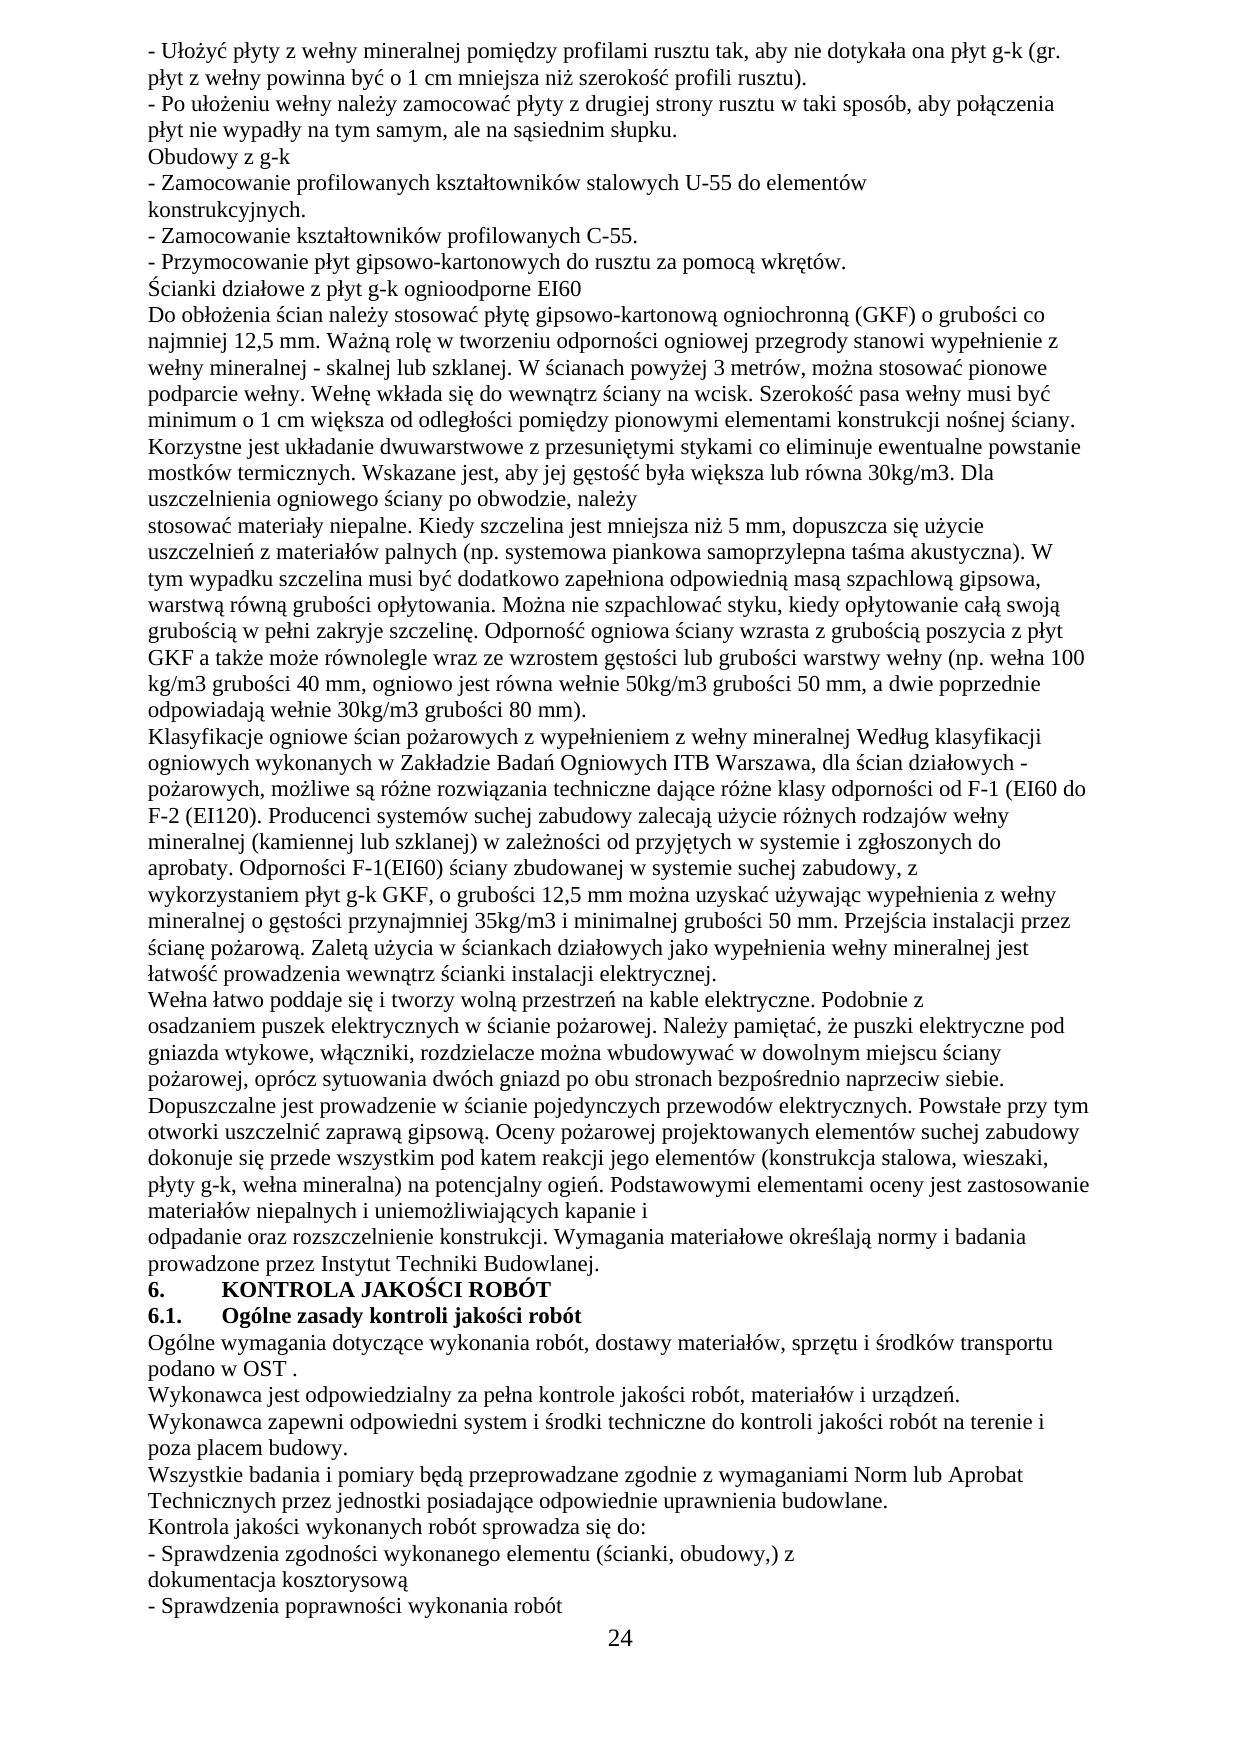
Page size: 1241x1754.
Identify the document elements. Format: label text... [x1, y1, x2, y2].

text - Ułożyć płyty z wełny mineralnej pomiędzy profilami rusztu tak, aby nie dotykała ona płyt g-k (gr. płyt z wełny powinna być o 1 cm mniejsza niż szerokość profili rusztu). [148, 37, 1093, 90]
text odpadanie oraz rozszczelnienie konstrukcji. Wymagania materiałowe określają normy i badania prowadzone przez Instytut Techniki Budowlanej. [148, 1223, 1093, 1276]
text Wykonawca jest odpowiedzialny za pełna kontrole jakości robót, materiałów i urządzeń. [148, 1382, 1093, 1408]
text Do obłożenia ścian należy stosować płytę gipsowo-kartonową ogniochronną (GKF) o grubości co najmniej 12,5 mm. Ważną rolę w tworzeniu odporności ogniowej przegrody stanowi wypełnienie z wełny mineralnej - skalnej lub szklanej. W ścianach powyżej 3 metrów, można stosować pionowe podparcie wełny. Wełnę wkłada się do wewnątrz ściany na wcisk. Szerokość pasa wełny musi być minimum o 1 cm większa od odległości pomiędzy pionowymi elementami konstrukcji nośnej ściany. Korzystne jest układanie dwuwarstwowe z przesuniętymi stykami co eliminuje ewentualne powstanie mostków termicznych. Wskazane jest, aby jej gęstość była większa lub równa 30kg/m3. Dla uszczelnienia ogniowego ściany po obwodzie, należy [148, 301, 1093, 512]
text Ścianki działowe z płyt g-k ognioodporne EI60 [148, 275, 1093, 301]
text - Zamocowanie kształtowników profilowanych C-55. [148, 222, 1093, 248]
text osadzaniem puszek elektrycznych w ścianie pożarowej. Należy pamiętać, że puszki elektryczne pod gniazda wtykowe, włączniki, rozdzielacze można wbudowywać w dowolnym miejscu ściany pożarowej, oprócz sytuowania dwóch gniazd po obu stronach bezpośrednio naprzeciw siebie. [148, 1013, 1093, 1092]
text Ogólne wymagania dotyczące wykonania robót, dostawy materiałów, sprzętu i środków transportu podano w OST . [148, 1329, 1093, 1382]
text Wełna łatwo poddaje się i tworzy wolną przestrzeń na kable elektryczne. Podobnie z [148, 986, 1093, 1013]
text Wszystkie badania i pomiary będą przeprowadzane zgodnie z wymaganiami Norm lub Aprobat Technicznych przez jednostki posiadające odpowiednie uprawnienia budowlane. [148, 1461, 1093, 1513]
text Dopuszczalne jest prowadzenie w ścianie pojedynczych przewodów elektrycznych. Powstałe przy tym otworki uszczelnić zaprawą gipsową. Oceny pożarowej projektowanych elementów suchej zabudowy dokonuje się przede wszystkim pod katem reakcji jego elementów (konstrukcja stalowa, wieszaki, płyty g-k, wełna mineralna) na potencjalny ogień. Podstawowymi elementami oceny jest zastosowanie materiałów niepalnych i uniemożliwiających kapanie i [148, 1092, 1093, 1223]
text Kontrola jakości wykonanych robót sprowadza się do: [148, 1513, 1093, 1540]
text - Sprawdzenia poprawności wykonania robót [148, 1592, 1093, 1619]
text - Zamocowanie profilowanych kształtowników stalowych U-55 do elementów [148, 169, 1093, 196]
text Obudowy z g-k [148, 143, 1093, 169]
text - Sprawdzenia zgodności wykonanego elementu (ścianki, obudowy,) z [148, 1540, 1093, 1566]
text stosować materiały niepalne. Kiedy szczelina jest mniejsza niż 5 mm, dopuszcza się użycie uszczelnień z materiałów palnych (np. systemowa piankowa samoprzylepna taśma akustyczna). W tym wypadku szczelina musi być dodatkowo zapełniona odpowiednią masą szpachlową gipsowa, warstwą równą grubości opłytowania. Można nie szpachlować styku, kiedy opłytowanie całą swoją grubością w pełni zakryje szczelinę. Odporność ogniowa ściany wzrasta z grubością poszycia z płyt GKF a także może równolegle wraz ze wzrostem gęstości lub grubości warstwy wełny (np. wełna 100 kg/m3 grubości 40 mm, ogniowo jest równa wełnie 50kg/m3 grubości 50 mm, a dwie poprzednie odpowiadają wełnie 30kg/m3 grubości 80 mm). [148, 512, 1093, 723]
text dokumentacja kosztorysową [148, 1566, 1093, 1592]
text - Po ułożeniu wełny należy zamocować płyty z drugiej strony rusztu w taki sposób, aby połączenia płyt nie wypadły na tym samym, ale na sąsiednim słupku. [148, 90, 1093, 143]
text 6.1. Ogólne zasady kontroli jakości robót [148, 1302, 1093, 1329]
text wykorzystaniem płyt g-k GKF, o grubości 12,5 mm można uzyskać używając wypełnienia z wełny mineralnej o gęstości przynajmniej 35kg/m3 i minimalnej grubości 50 mm. Przejścia instalacji przez ścianę pożarową. Zaletą użycia w ściankach działowych jako wypełnienia wełny mineralnej jest łatwość prowadzenia wewnątrz ścianki instalacji elektrycznej. [148, 881, 1093, 986]
text konstrukcyjnych. [148, 196, 1093, 222]
text 6. KONTROLA JAKOŚCI ROBÓT [148, 1276, 1093, 1302]
text - Przymocowanie płyt gipsowo-kartonowych do rusztu za pomocą wkrętów. [148, 248, 1093, 275]
text Klasyfikacje ogniowe ścian pożarowych z wypełnieniem z wełny mineralnej Według klasyfikacji ogniowych wykonanych w Zakładzie Badań Ogniowych ITB Warszawa, dla ścian działowych - pożarowych, możliwe są różne rozwiązania techniczne dające różne klasy odporności od F-1 (EI60 do F-2 (EI120). Producenci systemów suchej zabudowy zalecają użycie różnych rodzajów wełny mineralnej (kamiennej lub szklanej) w zależności od przyjętych w systemie i zgłoszonych do aprobaty. Odporności F-1(EI60) ściany zbudowanej w systemie suchej zabudowy, z [148, 723, 1093, 881]
text Wykonawca zapewni odpowiedni system i środki techniczne do kontroli jakości robót na terenie i poza placem budowy. [148, 1408, 1093, 1461]
